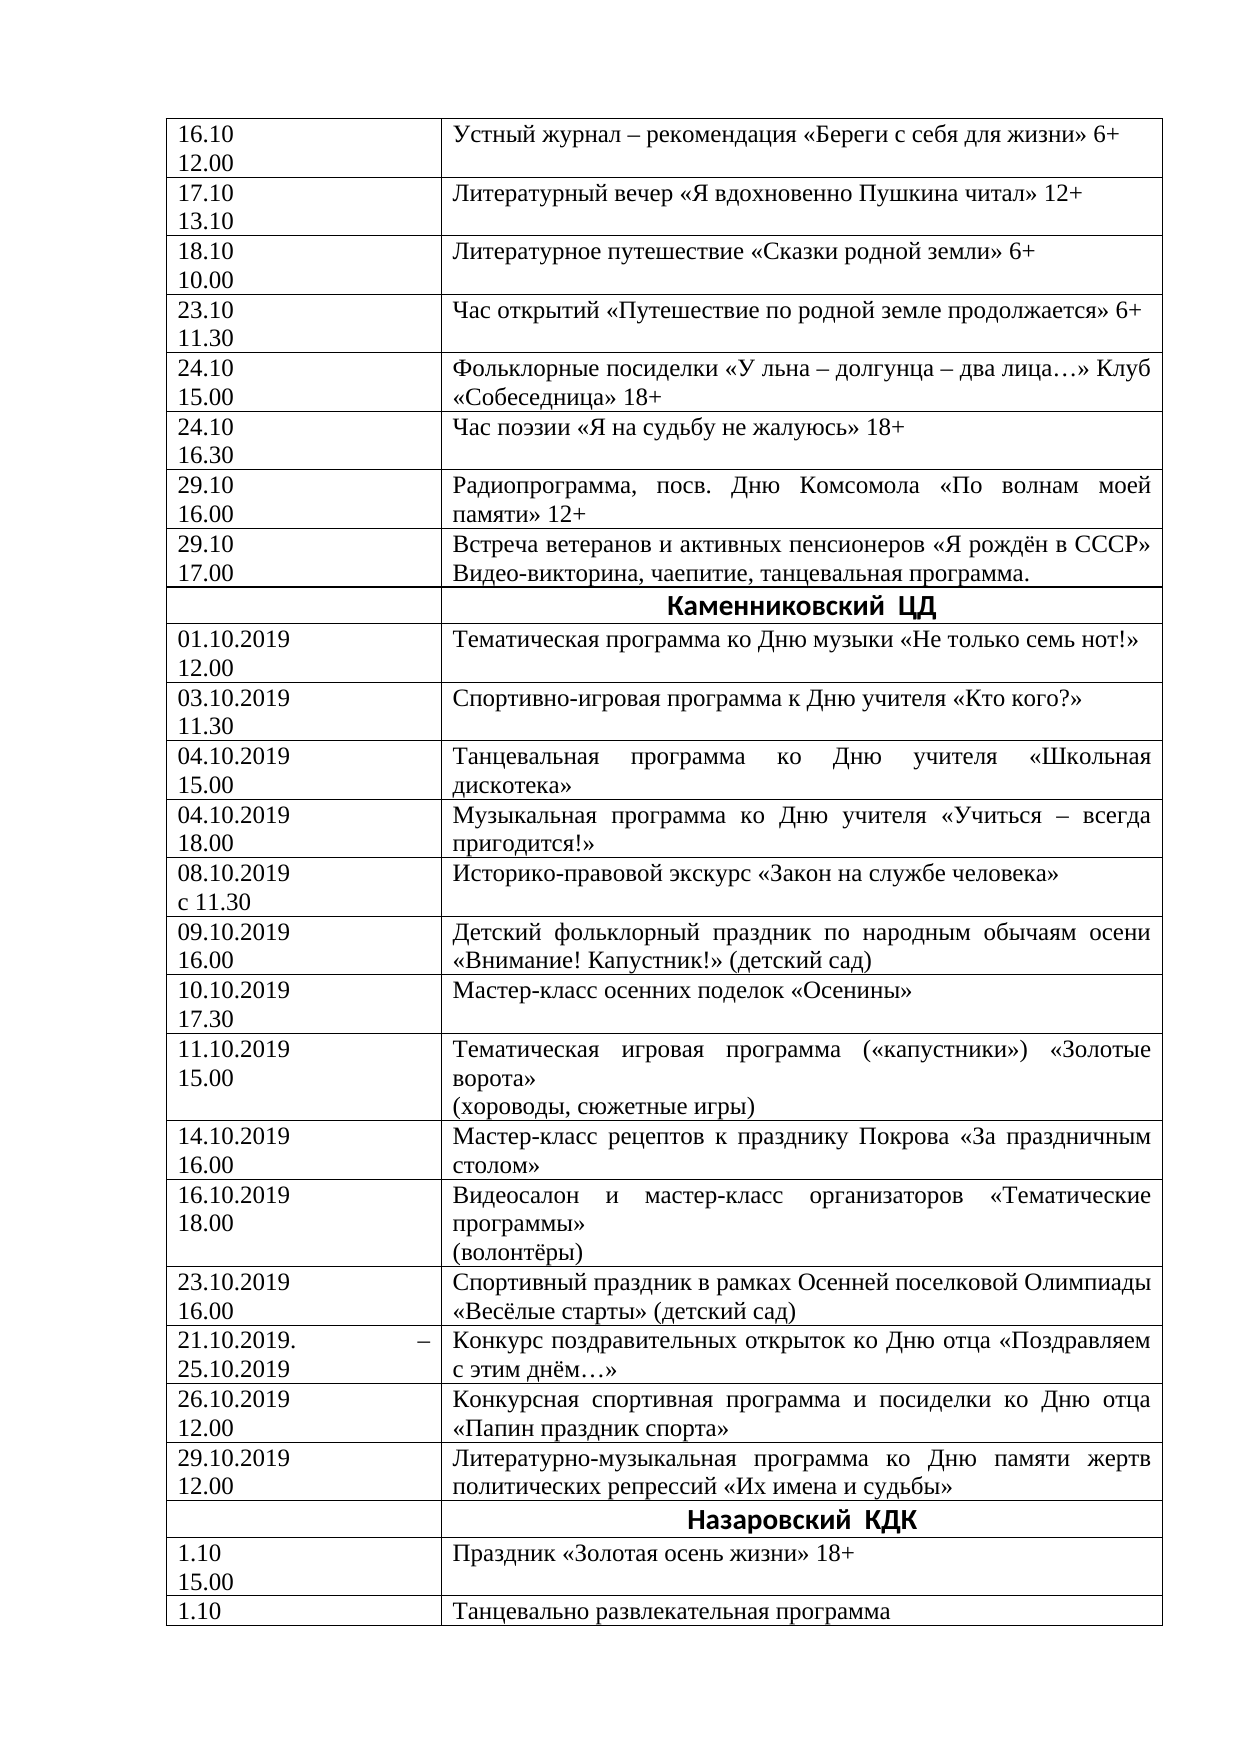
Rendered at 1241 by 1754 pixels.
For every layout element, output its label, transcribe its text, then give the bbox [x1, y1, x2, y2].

table_cell Танцевальная программа ко Дню учителя «Школьная дискотека» [442, 741, 1162, 799]
table_cell Каменниковский ЦД [442, 588, 1162, 623]
table_cell 11.10.2019 15.00 [167, 1034, 441, 1120]
table_cell Спортивный праздник в рамках Осенней поселковой Олимпиады «Весёлые старты» (детский сад) [442, 1267, 1162, 1324]
table_cell Видеосалон и мастер-класс организаторов «Тематические программы» (волонтёры) [442, 1180, 1162, 1266]
table_cell Историко-правовой экскурс «Закон на службе человека» [442, 858, 1162, 916]
table_cell 08.10.2019 с 11.30 [167, 858, 441, 916]
table_cell Радиопрограмма, посв. Дню Комсомола «По волнам моей памяти» 12+ [442, 470, 1162, 528]
table_cell Детский фольклорный праздник по народным обычаям осени «Внимание! Капустник!» (детский сад) [442, 917, 1162, 974]
table_cell 01.10.2019 12.00 [167, 624, 441, 682]
table_cell [167, 588, 441, 623]
table_cell 16.10.2019 18.00 [167, 1180, 441, 1266]
table_cell Литературное путешествие «Сказки родной земли» 6+ [442, 236, 1162, 294]
table_cell Час открытий «Путешествие по родной земле продолжается» 6+ [442, 295, 1162, 352]
table_cell 26.10.2019 12.00 [167, 1384, 441, 1442]
table_cell Конкурсная спортивная программа и посиделки ко Дню отца «Папин праздник спорта» [442, 1384, 1162, 1442]
table_cell Встреча ветеранов и активных пенсионеров «Я рождён в СССР» Видео-викторина, чаепитие, танцевальная программа. [442, 529, 1162, 586]
table_cell 23.10 11.30 [167, 295, 441, 352]
table_cell 10.10.2019 17.30 [167, 975, 441, 1033]
table_cell Конкурс поздравительных открыток ко Дню отца «Поздравляем с этим днём…» [442, 1326, 1162, 1383]
table_cell 17.10 13.10 [167, 178, 441, 235]
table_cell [442, 1596, 1162, 1625]
table_cell 1.10 15.00 [167, 1538, 441, 1595]
table_cell 29.10 17.00 [167, 529, 441, 586]
table_cell 16.10 12.00 [167, 119, 441, 177]
table_cell 03.10.2019 11.30 [167, 683, 441, 740]
table_cell Фольклорные посиделки «У льна – долгунца – два лица…» Клуб «Собеседница» 18+ [442, 353, 1162, 411]
table_cell 04.10.2019 15.00 [167, 741, 441, 799]
table_cell Тематическая игровая программа («капустники») «Золотые ворота» (хороводы, сюжетные игры) [442, 1034, 1162, 1120]
table_cell Музыкальная программа ко Дню учителя «Учиться – всегда пригодится!» [442, 800, 1162, 857]
table_cell 18.10 10.00 [167, 236, 441, 294]
table_cell Час поэзии «Я на судьбу не жалуюсь» 18+ [442, 412, 1162, 469]
table_cell Литературно-музыкальная программа ко Дню памяти жертв политических репрессий «Их имена и судьбы» [442, 1443, 1162, 1500]
table_cell 1.10 16.00 [167, 1596, 441, 1625]
table_cell 29.10.2019 12.00 [167, 1443, 441, 1500]
table_cell [167, 1501, 441, 1537]
table_cell 24.10 15.00 [167, 353, 441, 411]
table_cell Назаровский КДК [442, 1501, 1162, 1537]
table_cell Мастер-класс осенних поделок «Осенины» [442, 975, 1162, 1033]
table_cell 23.10.2019 16.00 [167, 1267, 441, 1324]
table_cell 04.10.2019 18.00 [167, 800, 441, 857]
table_cell Литературный вечер «Я вдохновенно Пушкина читал» 12+ [442, 178, 1162, 235]
table_cell 29.10 16.00 [167, 470, 441, 528]
table_cell 24.10 16.30 [167, 412, 441, 469]
table_cell Мастер-класс рецептов к празднику Покрова «За праздничным столом» [442, 1121, 1162, 1179]
table_cell Праздник «Золотая осень жизни» 18+ [442, 1538, 1162, 1595]
table_cell 14.10.2019 16.00 [167, 1121, 441, 1179]
table_cell Тематическая программа ко Дню музыки «Не только семь нот!» [442, 624, 1162, 682]
table_cell Спортивно-игровая программа к Дню учителя «Кто кого?» [442, 683, 1162, 740]
table_cell 09.10.2019 16.00 [167, 917, 441, 974]
table_cell 21.10.2019. – 25.10.2019 [167, 1326, 441, 1383]
table_cell Устный журнал – рекомендация «Береги с себя для жизни» 6+ [442, 119, 1162, 177]
